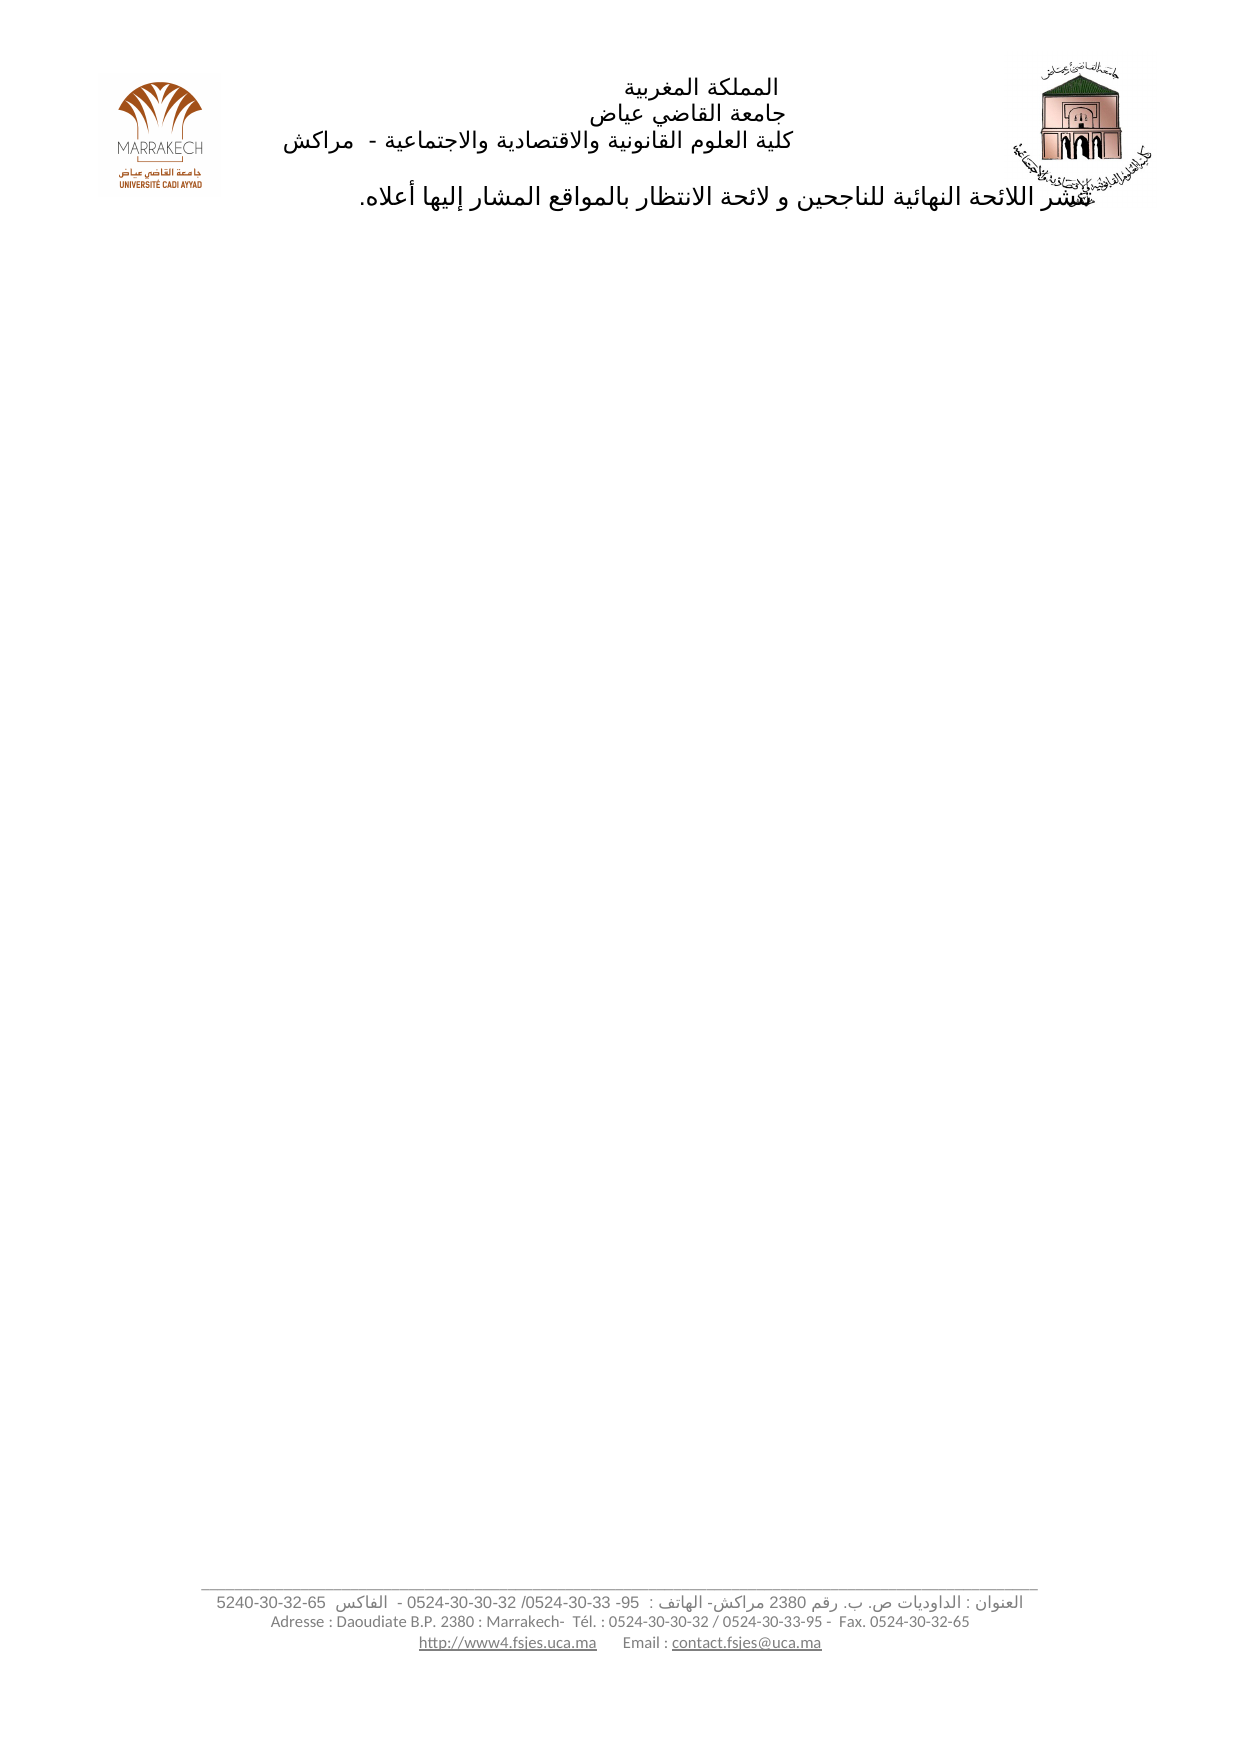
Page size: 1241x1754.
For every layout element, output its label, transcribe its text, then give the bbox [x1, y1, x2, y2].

picture [98, 73, 222, 197]
picture [1003, 51, 1157, 208]
text تنشر اللائحة النهائية للناجحين و لائحة الانتظار بالمواقع المشار إليها أعلاه. [148, 182, 1093, 211]
